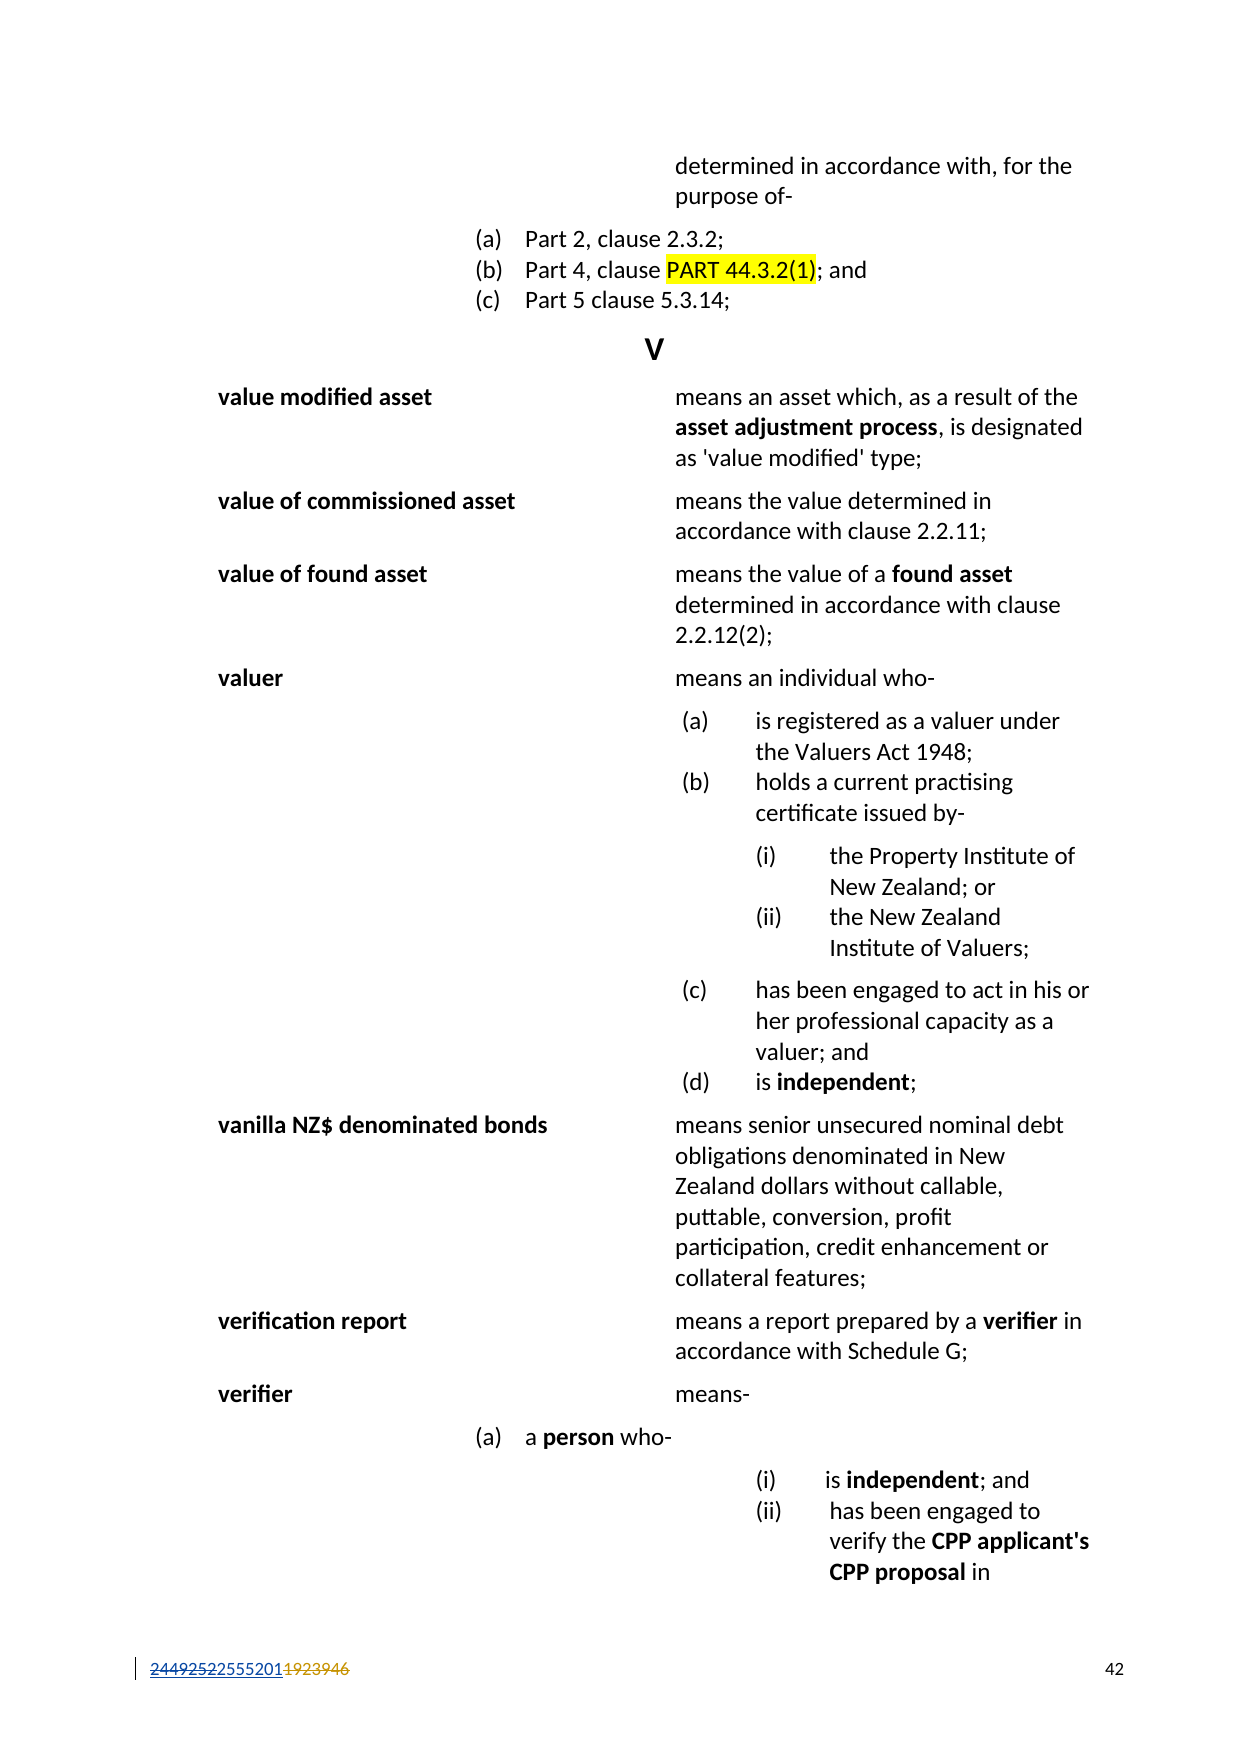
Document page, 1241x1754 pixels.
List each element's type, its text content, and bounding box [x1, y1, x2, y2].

text value of found asset means the value of a found asset determined in accordance with clause 2.2.12(2); [218, 558, 1090, 650]
subtitle is independent; and [401, 1464, 1090, 1495]
subtitle Part 4, clause 4.3.2(1); and [816, 254, 1090, 284]
subtitle Part 4, clause 4.3.2(1); and [150, 254, 666, 284]
text V [218, 328, 1090, 368]
subtitle is registered as a valuer under the Valuers Act 1948; [682, 706, 1090, 767]
subtitle Part 5 clause 5.3.14; [150, 284, 1090, 315]
text valuer means an individual who- [218, 662, 1090, 693]
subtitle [755, 1495, 1090, 1587]
text value modified asset means an asset which, as a result of the asset adjustment process, is designated as 'value modified' type; [218, 381, 1090, 472]
subtitle Part 2, clause 2.3.2; [150, 223, 1090, 254]
text verifier means- [218, 1378, 1090, 1409]
subtitle a person who- [150, 1421, 1090, 1452]
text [218, 150, 1090, 211]
subtitle is independent; [682, 1066, 1090, 1097]
subtitle has been engaged to act in his or her professional capacity as a valuer; and [682, 975, 1090, 1066]
text value of commissioned asset means the value determined in accordance with clause 2.2.11; [218, 485, 1090, 546]
text verification report means a report prepared by a verifier in accordance with Schedule G; [218, 1305, 1090, 1366]
subtitle the Property Institute of ; or [755, 840, 1090, 901]
subtitle the New Zealand Institute of Valuers; [755, 901, 1090, 962]
subtitle holds a current practising certificate issued by- [682, 767, 1090, 828]
text vanilla NZ$ denominated bonds means senior unsecured nominal debt obligations denominated in New Zealand dollars without callable, puttable, conversion, profit participation, credit enhancement or collateral features; [218, 1109, 1090, 1292]
